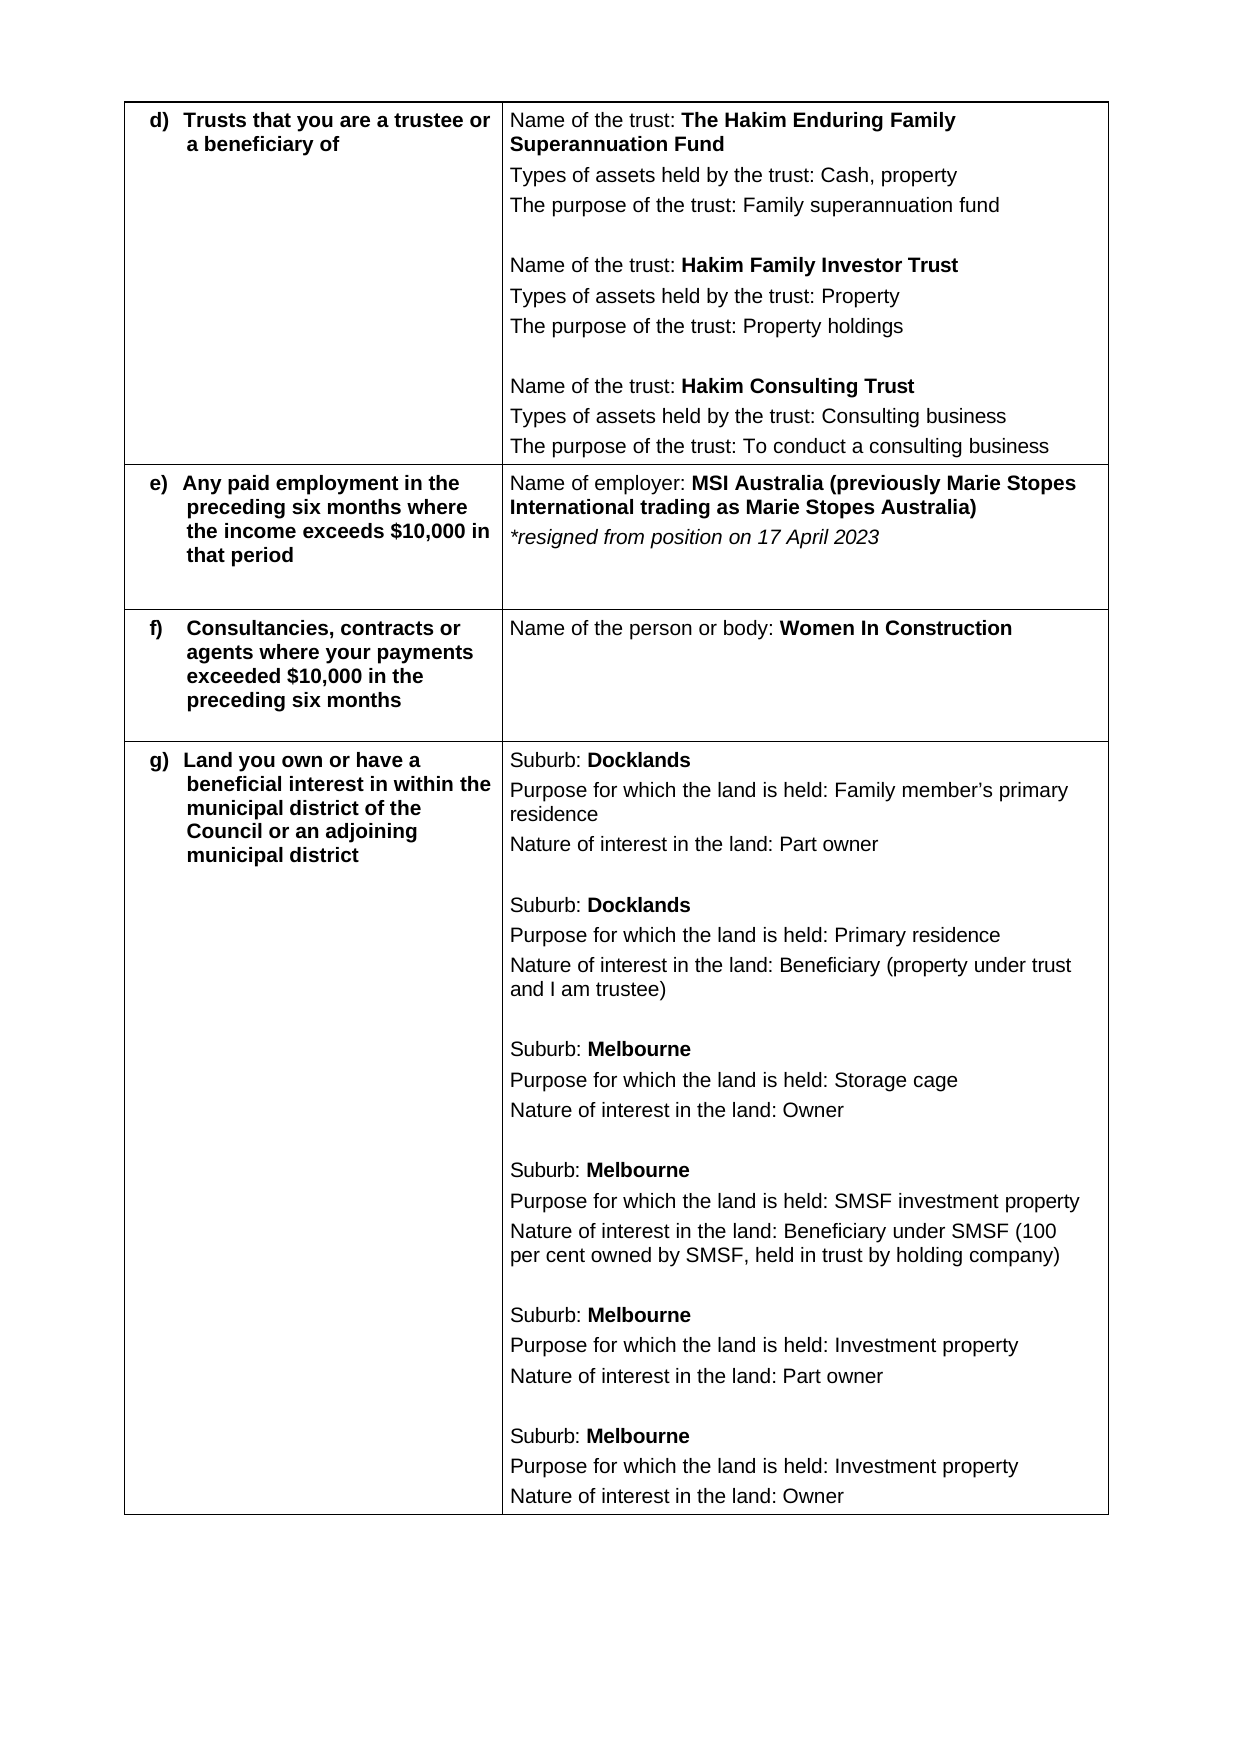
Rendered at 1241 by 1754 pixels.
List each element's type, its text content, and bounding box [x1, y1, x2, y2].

table_cell Suburb: Docklands Purpose for which the land is held: Family member’s primary residence Nature of interest in the land: Part owner Suburb: Docklands Purpose for which the land is held: Primary residence Nature of interest in the land: Beneficiary (property under trust and I am trustee) Suburb: Melbourne Purpose for which the land is held: Storage cage Nature of interest in the land: Owner Suburb: Melbourne Purpose for which the land is held: SMSF investment property Nature of interest in the land: Beneficiary under SMSF (100 per cent owned by SMSF, held in trust by holding company) Suburb: Melbourne Purpose for which the land is held: Investment property Nature of interest in the land: Part owner Suburb: Melbourne Purpose for which the land is held: Investment property Nature of interest in the land: Owner [503, 742, 1108, 1513]
table_cell e) Any paid employment in the preceding six months where the income exceeds $10,000 in that period [125, 465, 502, 609]
table_cell g) Land you own or have a beneficial interest in within the municipal district of the Council or an adjoining municipal district [125, 742, 502, 1513]
table_cell Name of employer: MSI Australia (previously Marie Stopes International trading as Marie Stopes Australia) *resigned from position on 17 April 2023 [503, 465, 1108, 609]
table_header Name of the trust: The Hakim Enduring Family Superannuation Fund Types of assets held by the trust: Cash, property The purpose of the trust: Family superannuation fund Name of the trust: Hakim Family Investor Trust Types of assets held by the trust: Property The purpose of the trust: Property holdings Name of the trust: Hakim Consulting Trust Types of assets held by the trust: Consulting business The purpose of the trust: To conduct a consulting business [503, 103, 1108, 464]
table_cell f) Consultancies, contracts or agents where your payments exceeded $10,000 in the preceding six months [125, 610, 502, 741]
table_header d) Trusts that you are a trustee or a beneficiary of [125, 103, 502, 464]
table_cell Name of the person or body: Women In Construction [503, 610, 1108, 741]
